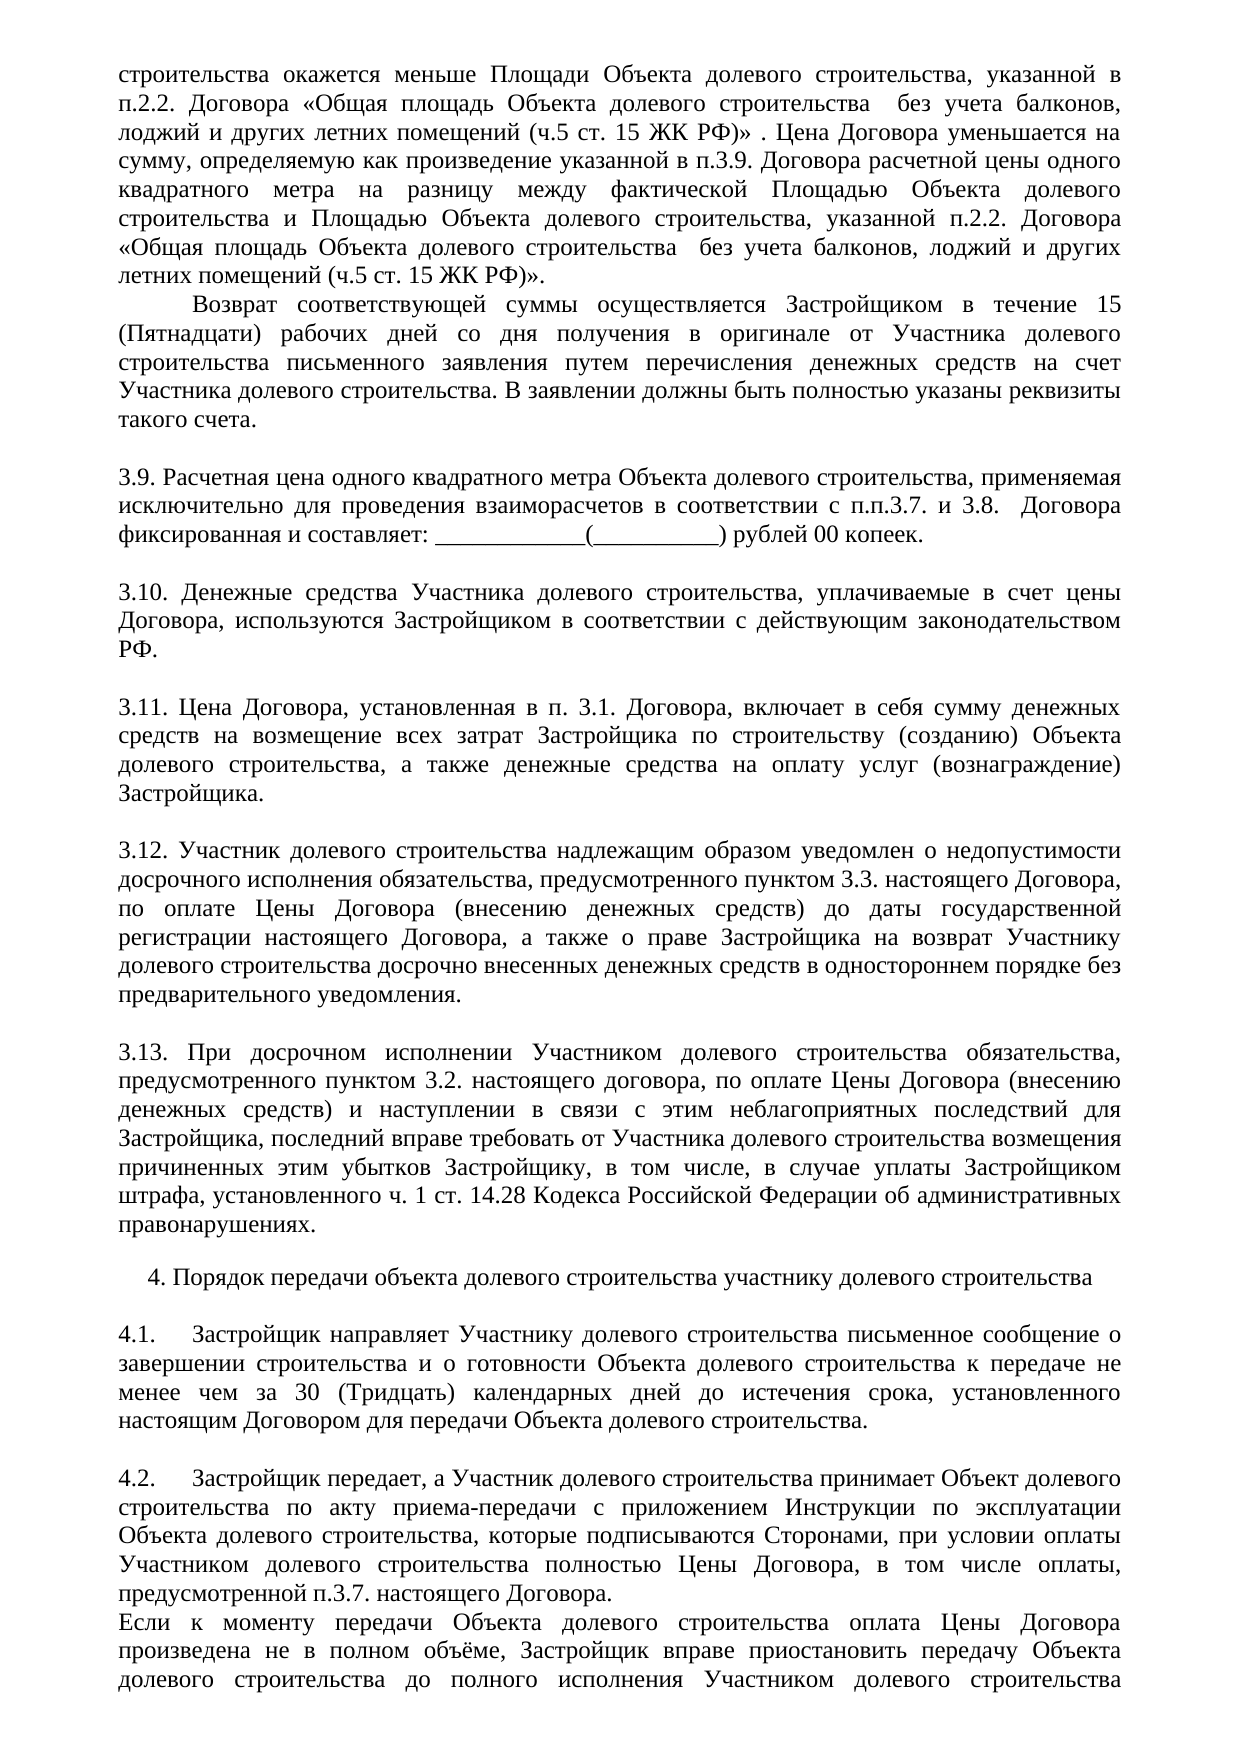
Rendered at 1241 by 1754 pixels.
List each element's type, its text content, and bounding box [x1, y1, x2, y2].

text 3.12. Участник долевого строительства надлежащим образом уведомлен о недопустимости досрочного исполнения обязательства, предусмотренного пунктом 3.3. настоящего Договора, по оплате Цены Договора (внесению денежных средств) до даты государственной регистрации настоящего Договора, а также о праве Застройщика на возврат Участнику долевого строительства досрочно внесенных денежных средств в одностороннем порядке без предварительного уведомления. [118, 835, 1122, 1008]
text 3.9. Расчетная цена одного квадратного метра Объекта долевого строительства, применяемая исключительно для проведения взаиморасчетов в соответствии с п.п.3.7. и 3.8. Договора фиксированная и составляет: ____________(__________) рублей 00 копеек. [118, 462, 1122, 548]
text 4.1. Застройщик направляет Участнику долевого строительства письменное сообщение о завершении строительства и о готовности Объекта долевого строительства к передаче не менее чем за 30 (Тридцать) календарных дней до истечения срока, установленного настоящим Договором для передачи Объекта долевого строительства. [118, 1319, 1122, 1434]
text 3.13. При досрочном исполнении Участником долевого строительства обязательства, предусмотренного пунктом 3.2. настоящего договора, по оплате Цены Договора (внесению денежных средств) и наступлении в связи с этим неблагоприятных последствий для Застройщика, последний вправе требовать от Участника долевого строительства возмещения причиненных этим убытков Застройщику, в том числе, в случае уплаты Застройщиком штрафа, установленного ч. 1 ст. 14.28 Кодекса Российской Федерации об административных правонарушениях. [118, 1037, 1122, 1238]
text Возврат соответствующей суммы осуществляется Застройщиком в течение 15 (Пятнадцати) рабочих дней со дня получения в оригинале от Участника долевого строительства письменного заявления путем перечисления денежных средств на счет Участника долевого строительства. В заявлении должны быть полностью указаны реквизиты такого счета. [118, 289, 1122, 433]
text 4.2. Застройщик передает, а Участник долевого строительства принимает Объект долевого строительства по акту приема-передачи с приложением Инструкции по эксплуатации Объекта долевого строительства, которые подписываются Сторонами, при условии оплаты Участником долевого строительства полностью Цены Договора, в том числе оплаты, предусмотренной п.3.7. настоящего Договора. [118, 1463, 1122, 1607]
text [118, 1607, 1122, 1693]
text 4. Порядок передачи объекта долевого строительства участнику долевого строительства [118, 1262, 1122, 1291]
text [118, 59, 1122, 289]
text 3.11. Цена Договора, установленная в п. 3.1. Договора, включает в себя сумму денежных средств на возмещение всех затрат Застройщика по строительству (созданию) Объекта долевого строительства, а также денежные средства на оплату услуг (вознаграждение) Застройщика. [118, 692, 1122, 807]
text 3.10. Денежные средства Участника долевого строительства, уплачиваемые в счет цены Договора, используются Застройщиком в соответствии с действующим законодательством РФ. [118, 577, 1122, 663]
